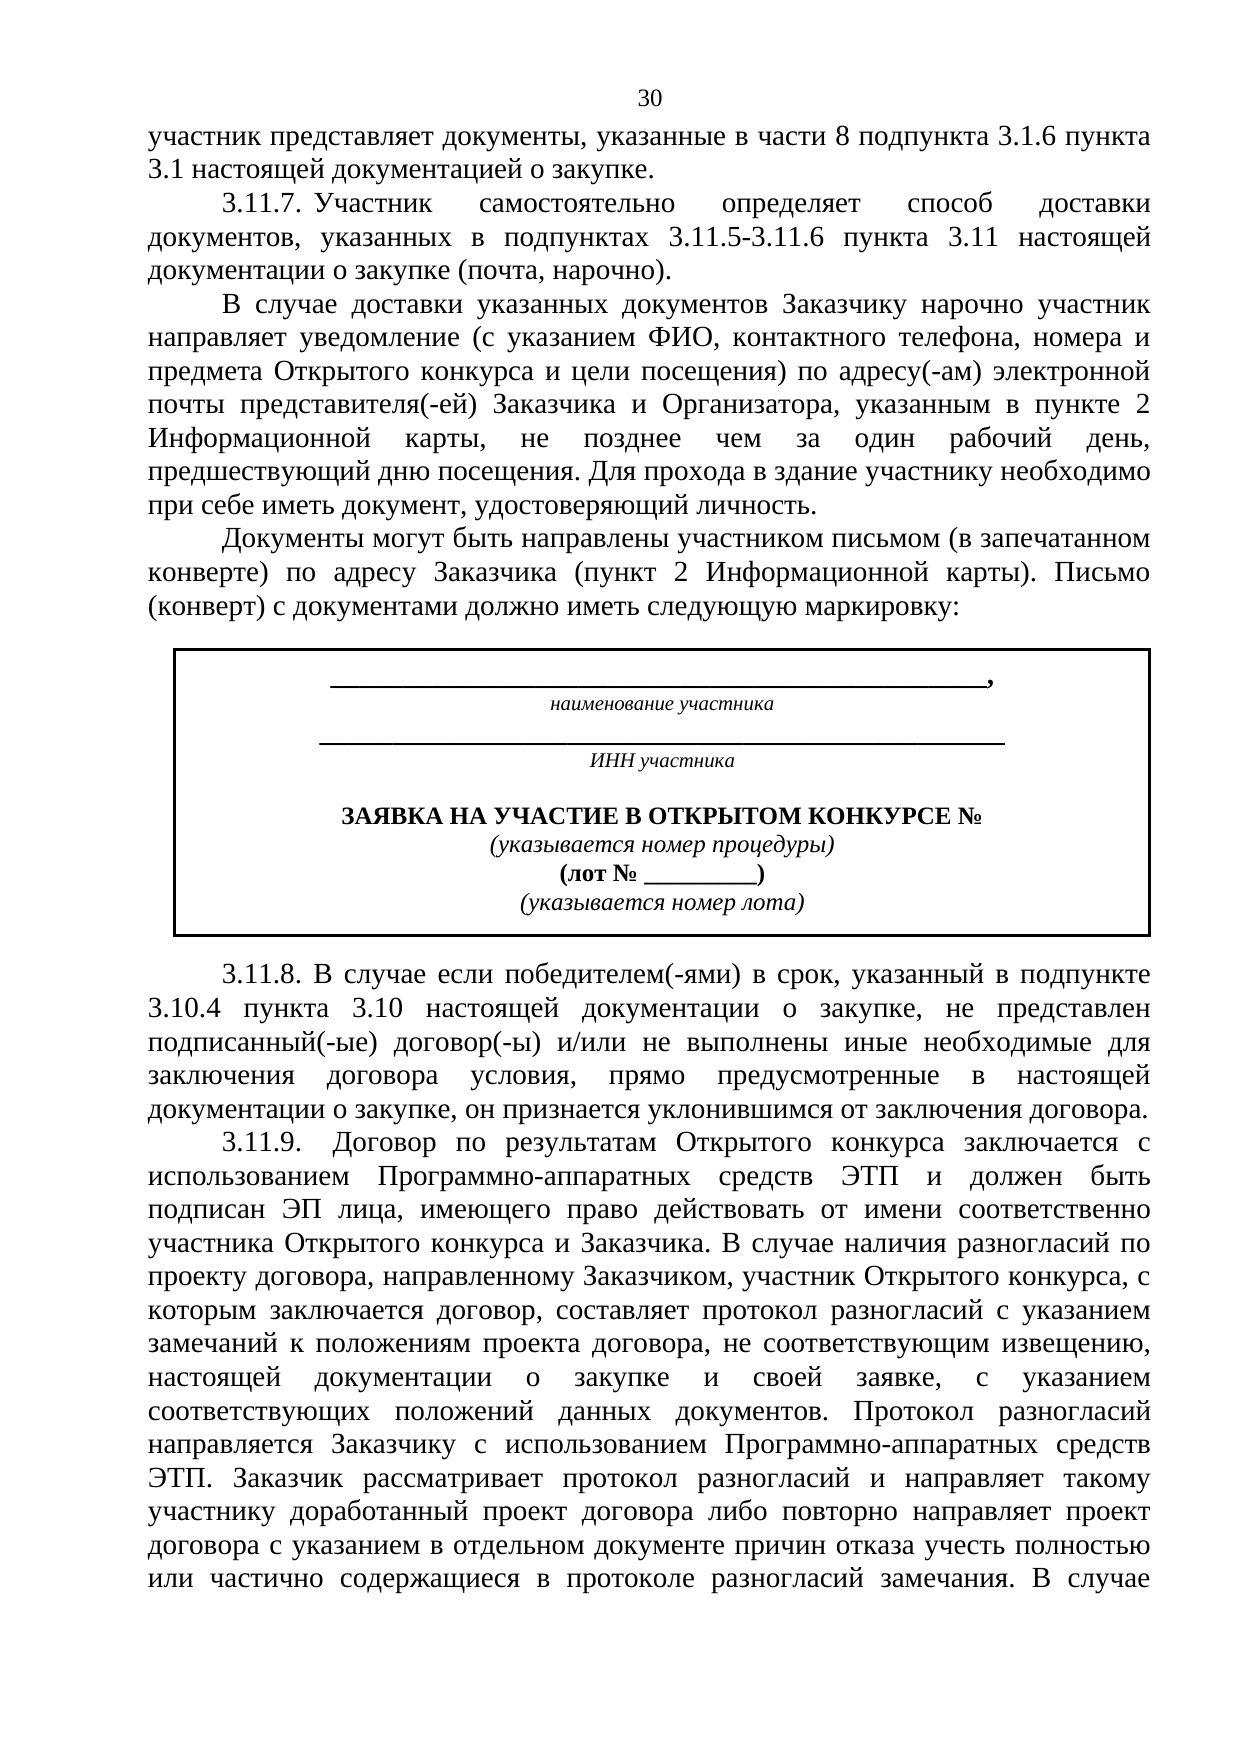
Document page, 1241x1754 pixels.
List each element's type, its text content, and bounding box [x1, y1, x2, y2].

text В случае доставки указанных документов Заказчику нарочно участник направляет уведомление (с указанием ФИО, контактного телефона, номера и предмета Открытого конкурса и цели посещения) по адресу(-ам) электронной почты представителя(-ей) Заказчика и Организатора, указанным в пункте 2 Информационной карты, не позднее чем за один рабочий день, предшествующий дню посещения. Для прохода в здание участнику необходимо при себе иметь документ, удостоверяющий личность. [148, 286, 1152, 521]
list Участник самостоятельно определяет способ доставки документов, указанных в подпунктах 3.11.5-3.11.6 пункта 3.11 настоящей документации о закупке (почта, нарочно). [148, 185, 1152, 286]
text Документы могут быть направлены участником письмом (в запечатанном конверте) по адресу Заказчика (пункт 2 Информационной карты). Письмо (конверт) с документами должно иметь следующую маркировку: [148, 521, 1152, 621]
list В случае если победителем(-ями) в срок, указанный в подпункте 3.10.4 пункта 3.10 настоящей документации о закупке, не представлен подписанный(-ые) договор(-ы) и/или не выполнены иные необходимые для заключения договора условия, прямо предусмотренные в настоящей документации о закупке, он признается уклонившимся от заключения договора. [148, 655, 1152, 1124]
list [148, 1124, 1152, 1594]
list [148, 118, 1152, 185]
